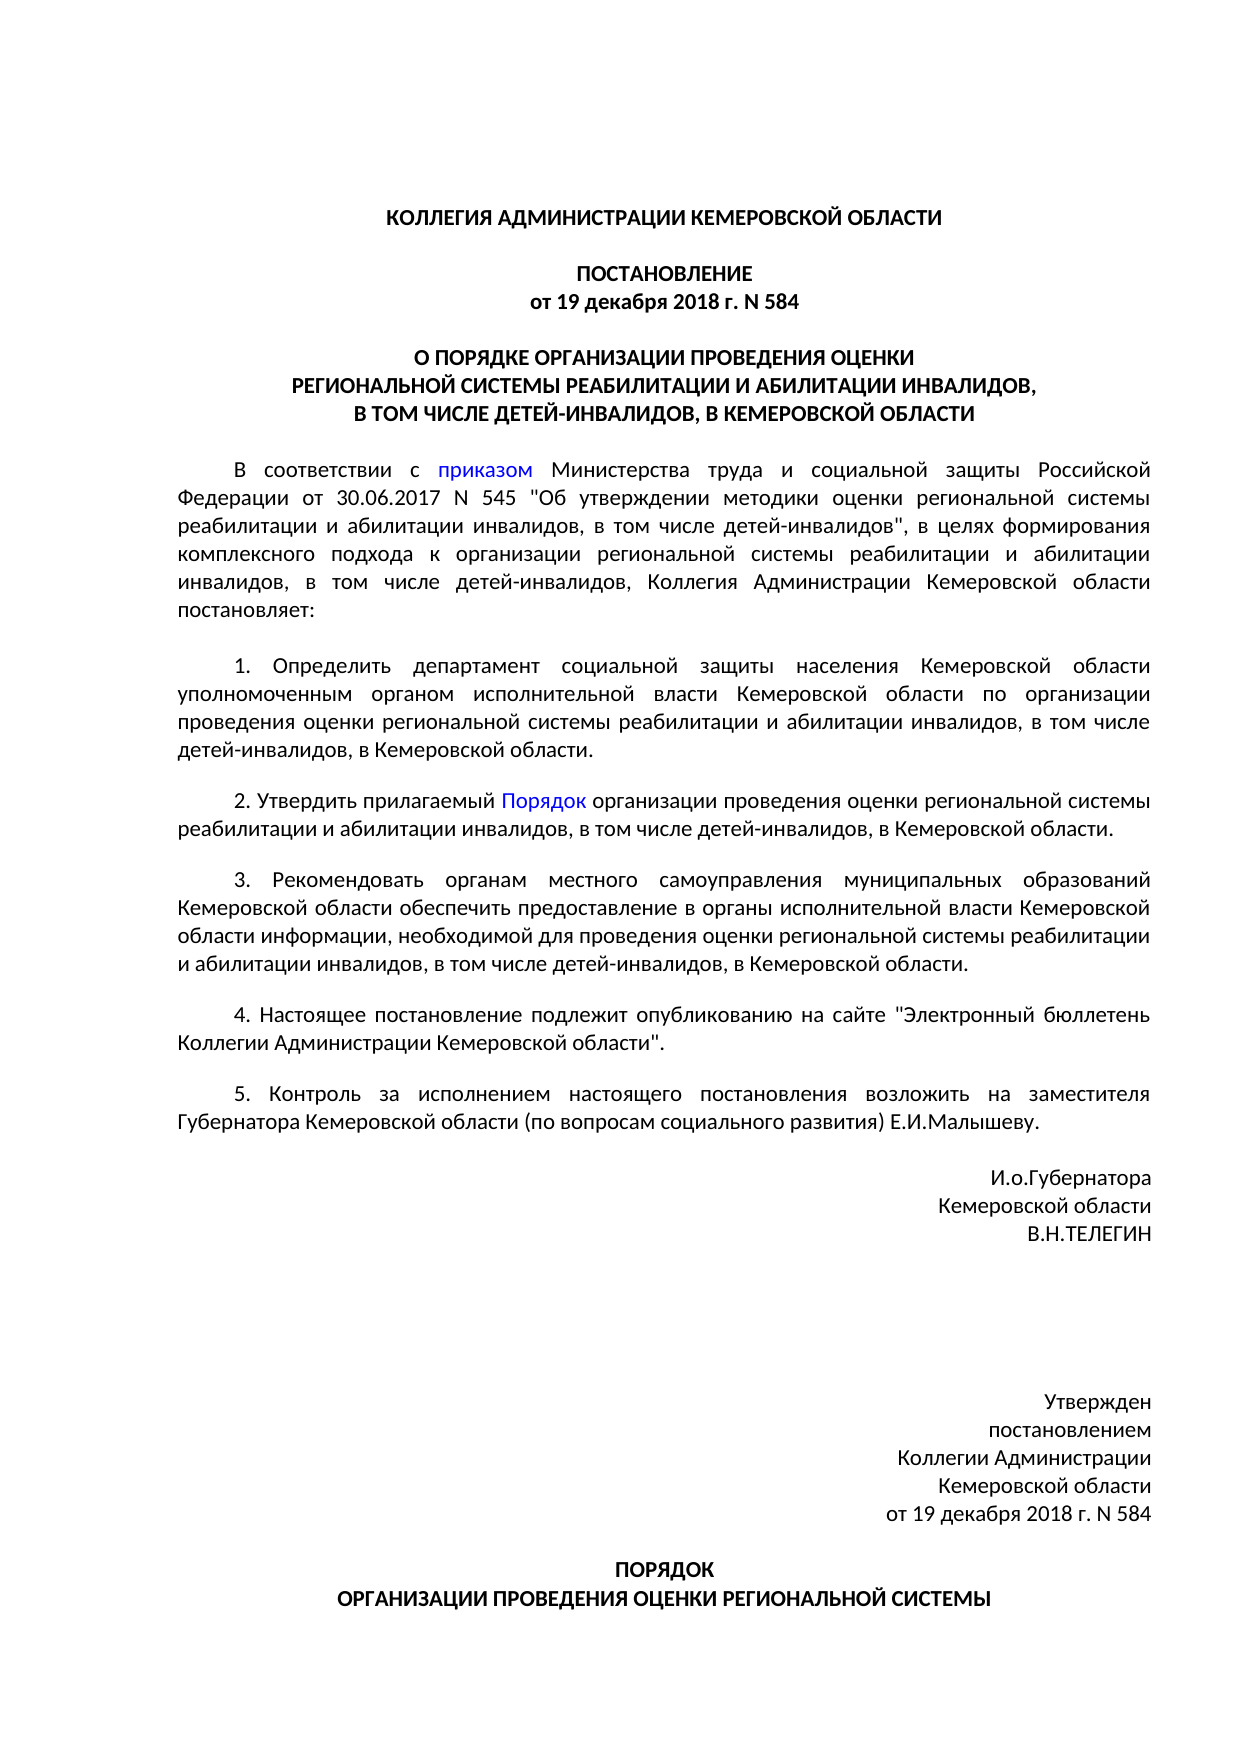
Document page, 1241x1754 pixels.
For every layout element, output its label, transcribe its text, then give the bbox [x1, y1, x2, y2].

text В.Н.ТЕЛЕГИН [177, 1219, 1152, 1247]
title от 19 декабря 2018 г. N 584 [177, 287, 1152, 315]
title В ТОМ ЧИСЛЕ ДЕТЕЙ-ИНВАЛИДОВ, В КЕМЕРОВСКОЙ ОБЛАСТИ [177, 399, 1152, 427]
title ПОСТАНОВЛЕНИЕ [177, 259, 1152, 287]
text 3. Рекомендовать органам местного самоуправления муниципальных образований Кемеровской области обеспечить предоставление в органы исполнительной власти Кемеровской области информации, необходимой для проведения оценки региональной системы реабилитации и абилитации инвалидов, в том числе детей-инвалидов, в Кемеровской области. [177, 865, 1152, 977]
title О ПОРЯДКЕ ОРГАНИЗАЦИИ ПРОВЕДЕНИЯ ОЦЕНКИ [177, 343, 1152, 371]
text от 19 декабря 2018 г. N 584 [177, 1499, 1152, 1528]
title ОРГАНИЗАЦИИ ПРОВЕДЕНИЯ ОЦЕНКИ РЕГИОНАЛЬНОЙ СИСТЕМЫ [177, 1584, 1152, 1612]
text 1. Определить департамент социальной защиты населения Кемеровской области уполномоченным органом исполнительной власти Кемеровской области по организации проведения оценки региональной системы реабилитации и абилитации инвалидов, в том числе детей-инвалидов, в Кемеровской области. [177, 651, 1152, 763]
title РЕГИОНАЛЬНОЙ СИСТЕМЫ РЕАБИЛИТАЦИИ И АБИЛИТАЦИИ ИНВАЛИДОВ, [177, 371, 1152, 399]
text 4. Настоящее постановление подлежит опубликованию на сайте "Электронный бюллетень Коллегии Администрации Кемеровской области". [177, 1000, 1152, 1056]
title КОЛЛЕГИЯ АДМИНИСТРАЦИИ КЕМЕРОВСКОЙ ОБЛАСТИ [177, 203, 1152, 231]
text Утвержден [177, 1387, 1152, 1416]
text И.о.Губернатора [177, 1163, 1152, 1191]
text Кемеровской области [177, 1191, 1152, 1219]
text постановлением [177, 1416, 1152, 1443]
text 5. Контроль за исполнением настоящего постановления возложить на заместителя Губернатора Кемеровской области (по вопросам социального развития) Е.И.Малышеву. [177, 1079, 1152, 1135]
text Коллегии Администрации [177, 1443, 1152, 1472]
text В соответствии с приказом Министерства труда и социальной защиты Российской Федерации от 30.06.2017 N 545 "Об утверждении методики оценки региональной системы реабилитации и абилитации инвалидов, в том числе детей-инвалидов", в целях формирования комплексного подхода к организации региональной системы реабилитации и абилитации инвалидов, в том числе детей-инвалидов, Коллегия Администрации Кемеровской области постановляет: [177, 455, 1152, 623]
text Кемеровской области [177, 1472, 1152, 1499]
title ПОРЯДОК [177, 1556, 1152, 1584]
text 2. Утвердить прилагаемый Порядок организации проведения оценки региональной системы реабилитации и абилитации инвалидов, в том числе детей-инвалидов, в Кемеровской области. [177, 786, 1152, 842]
